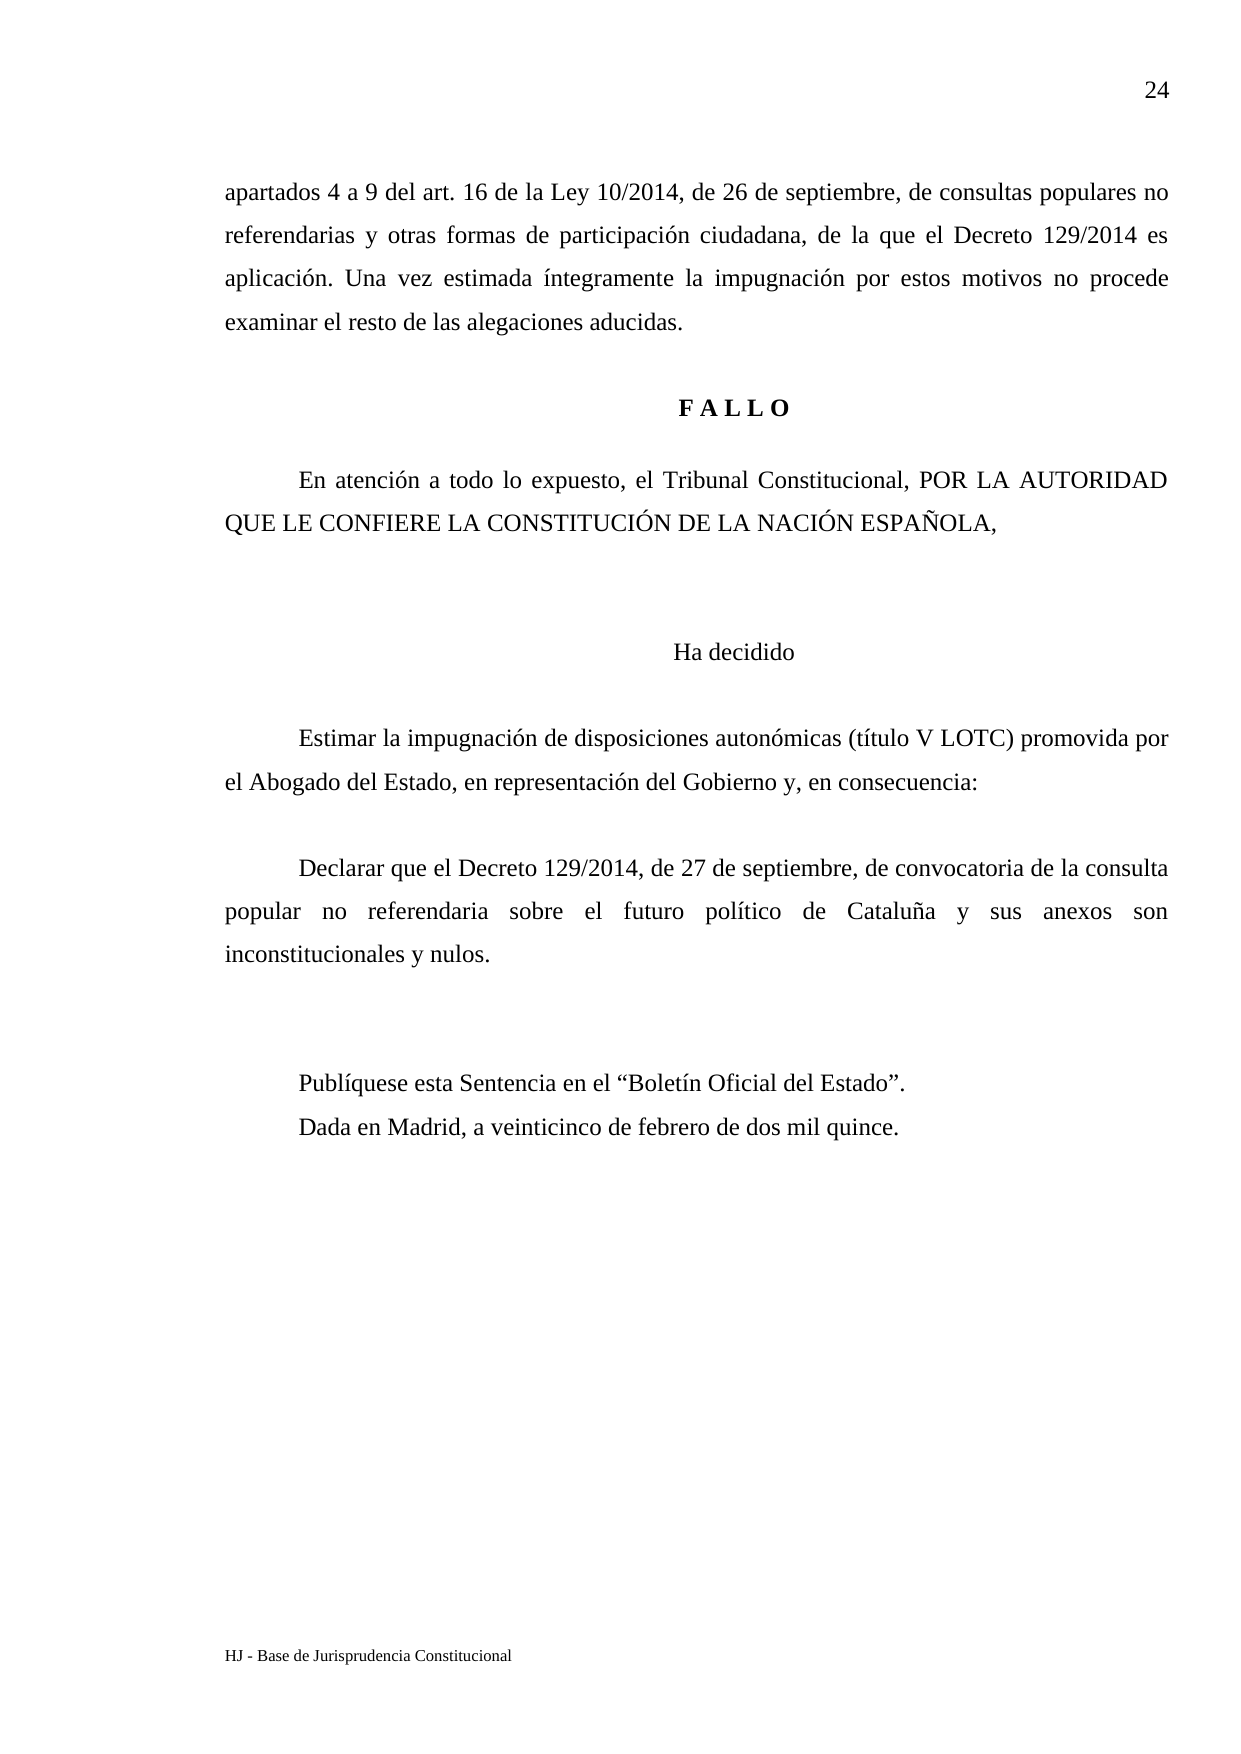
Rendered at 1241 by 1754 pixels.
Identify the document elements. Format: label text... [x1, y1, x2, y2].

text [224, 177, 1169, 335]
text Estimar la impugnación de disposiciones autonómicas (título V LOTC) promovida por el Abogado del Estado, en representación del Gobierno y, en consecuencia: [224, 723, 1169, 795]
text Publíquese esta Sentencia en el “Boletín Oficial del Estado”. [224, 1068, 1169, 1097]
subtitle F A L L O [224, 393, 1169, 422]
text Declarar que el Decreto 129/2014, de 27 de septiembre, de convocatoria de la consulta popular no referendaria sobre el futuro político de Cataluña y sus anexos son inconstitucionales y nulos. [224, 853, 1169, 968]
text En atención a todo lo expuesto, el Tribunal Constitucional, POR LA AUTORIDAD QUE LE CONFIERE LA CONSTITUCIÓN DE LA NACIÓN ESPAÑOLA, [224, 465, 1169, 537]
text Dada en Madrid, a veinticinco de febrero de dos mil quince. [224, 1112, 1169, 1140]
text Ha decidido [224, 637, 1169, 666]
